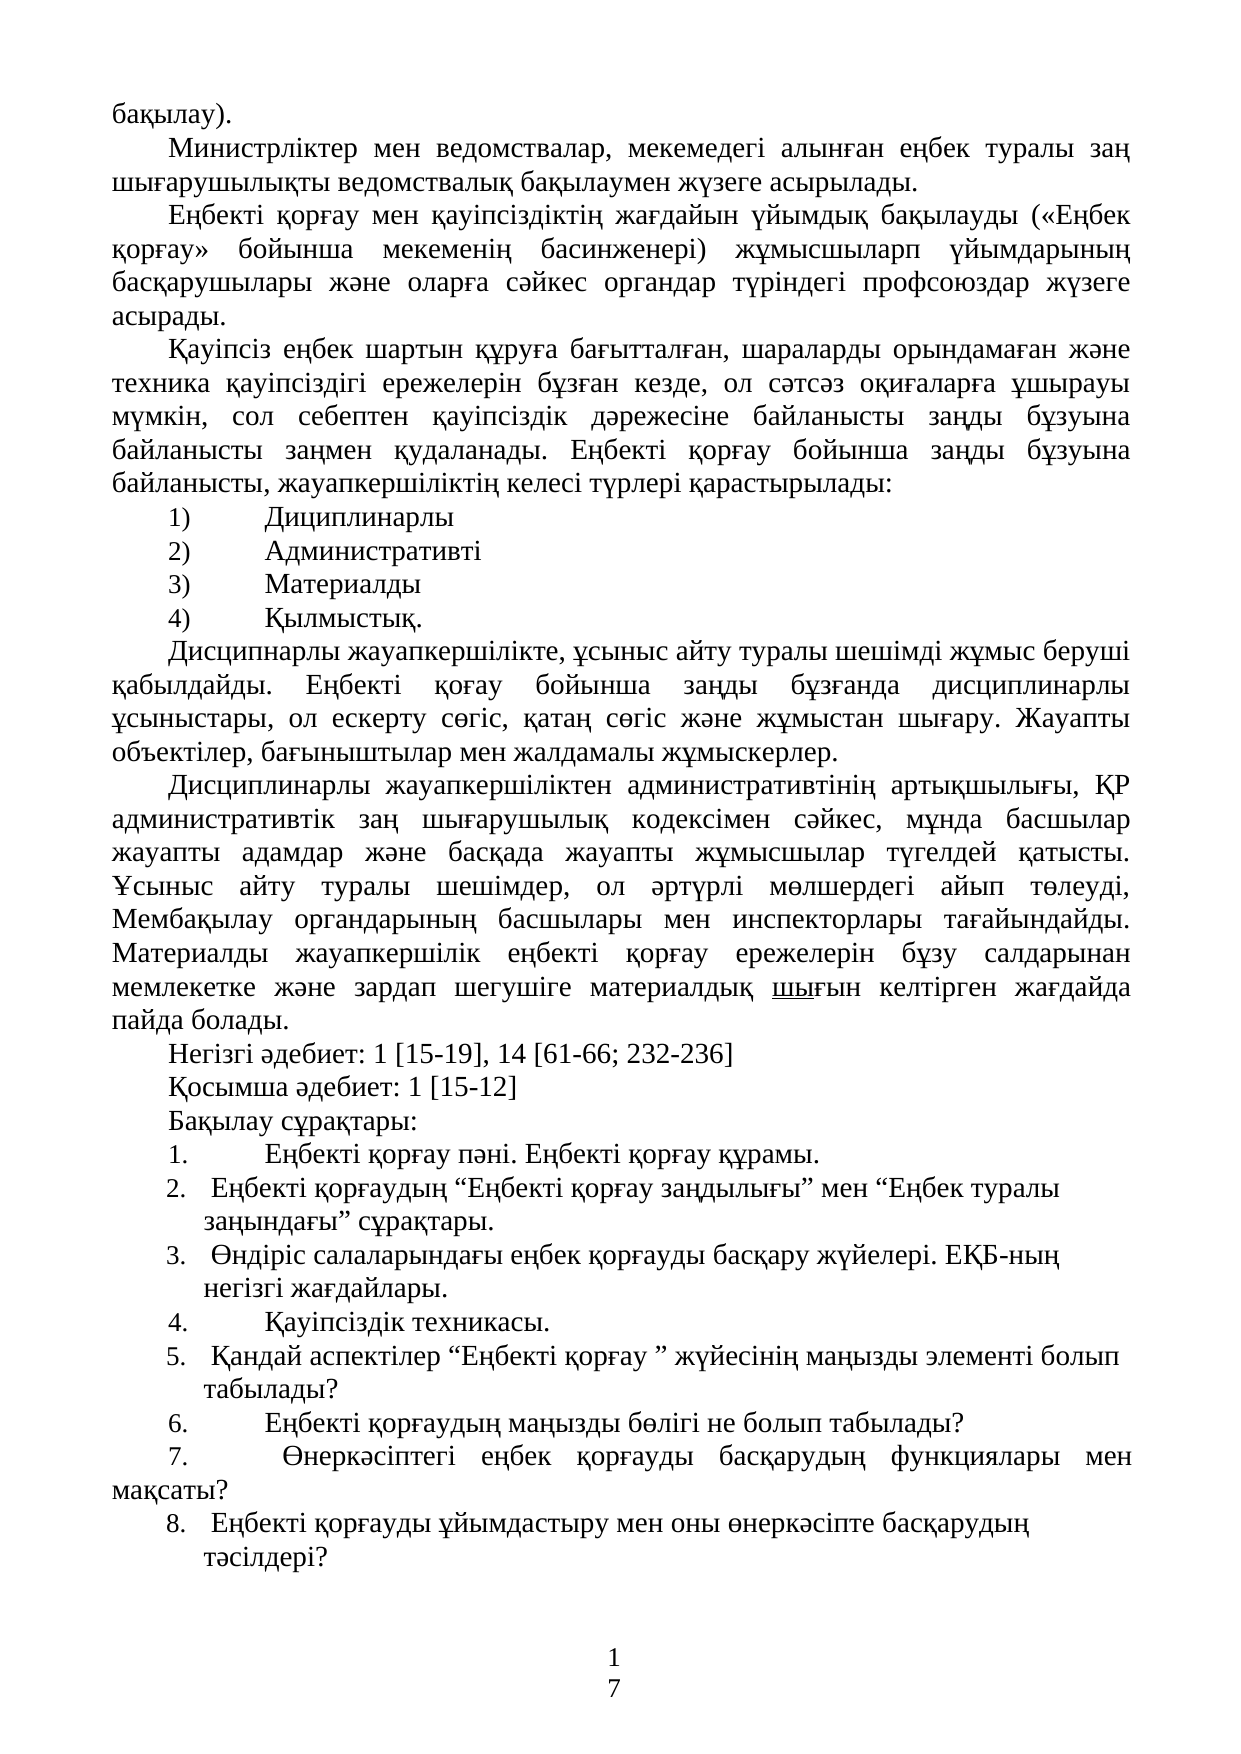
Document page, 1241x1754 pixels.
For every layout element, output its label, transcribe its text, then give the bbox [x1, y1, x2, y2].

text Қауіпсіз еңбек шартын құруға бағытталған, шараларды орындамаған және техника қауіпсіздігі ережелерін бұзған кезде, ол сәтсәз оқиғаларға ұшырауы мүмкін, сол себептен қауіпсіздік дәрежесіне байланысты заңды бұзуына байланысты заңмен қудаланады. Еңбекті қорғау бойынша заңды бұзуына байланысты, жауапкершіліктің келесі түрлері қарастырылады: [112, 332, 1131, 499]
list Материалды [112, 567, 1133, 600]
text Дисциплинарлы жауапкершіліктен административтінің артықшылығы, ҚР административтік заң шығарушылық кодексімен сәйкес, мұнда басшылар жауапты адамдар және басқада жауапты жұмысшылар түгелдей қатысты. Ұсыныс айту туралы шешімдер, ол әртүрлі мөлшердегі айып төлеуді, Мембақылау органдарының басшылары мен инспекторлары тағайындайды. Материалды жауапкершілік еңбекті қорғау ережелерін бұзу салдарынан мемлекетке және зардап шегушіге материалдық шығын келтірген жағдайда пайда болады. [112, 768, 1131, 1036]
list Еңбекті қорғауды ұйымдастыру мен оны өнеркәсіпте басқарудың тәсілдері? [166, 1506, 1042, 1574]
list Еңбекті қорғаудың маңызды бөлігі не болып табылады? [112, 1405, 1133, 1439]
text Дисципнарлы жауапкершілікте, ұсыныс айту туралы шешімді жұмыс беруші қабылдайды. Еңбекті қоғау бойынша заңды бұзғанда дисциплинарлы ұсыныстары, ол ескерту сөгіс, қатаң сөгіс және жұмыстан шығару. Жауапты объектілер, бағыныштылар мен жалдамалы жұмыскерлер. [112, 634, 1131, 768]
list Дициплинарлы [112, 499, 1133, 533]
text Қосымша әдебиет: 1 [15-12] [112, 1070, 1133, 1103]
list Еңбекті қорғау пәні. Еңбекті қорғау құрамы. [112, 1137, 1133, 1170]
list Қандай аспектілер “Еңбекті қорғау ” жүйесінің маңызды элементі болып табылады? [166, 1338, 1131, 1405]
list Өндіріс салаларындағы еңбек қорғауды басқару жүйелері. ЕҚБ-ның негізгі жағдайлары. [166, 1237, 1075, 1304]
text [112, 97, 1131, 131]
text Министрліктер мен ведомствалар, мекемедегі алынған еңбек туралы заң шығарушылықты ведомствалық бақылаумен жүзеге асырылады. [112, 131, 1131, 198]
list Қылмыстық. [112, 600, 1133, 634]
text Бақылау сұрақтары: [112, 1103, 1133, 1137]
text Еңбекті қорғау мен қауіпсіздіктің жағдайын үйымдық бақылауды («Еңбек қорғау» бойынша мекеменің басинженері) жұмысшыларп үйымдарының басқарушылары және оларға сәйкес органдар түріндегі профсоюздар жүзеге асырады. [112, 198, 1131, 332]
list Административті [112, 533, 1133, 567]
list Еңбекті қорғаудың “Еңбекті қорғау заңдылығы” мен “Еңбек туралы заңындағы” сұрақтары. [166, 1170, 1075, 1237]
list Өнеркәсіптегі еңбек қорғауды басқарудың функциялары мен мақсаты? [112, 1439, 1133, 1506]
text Негізгі әдебиет: 1 [15-19], 14 [61-66; 232-236] [112, 1036, 1133, 1070]
list Қауіпсіздік техникасы. [112, 1304, 1133, 1338]
